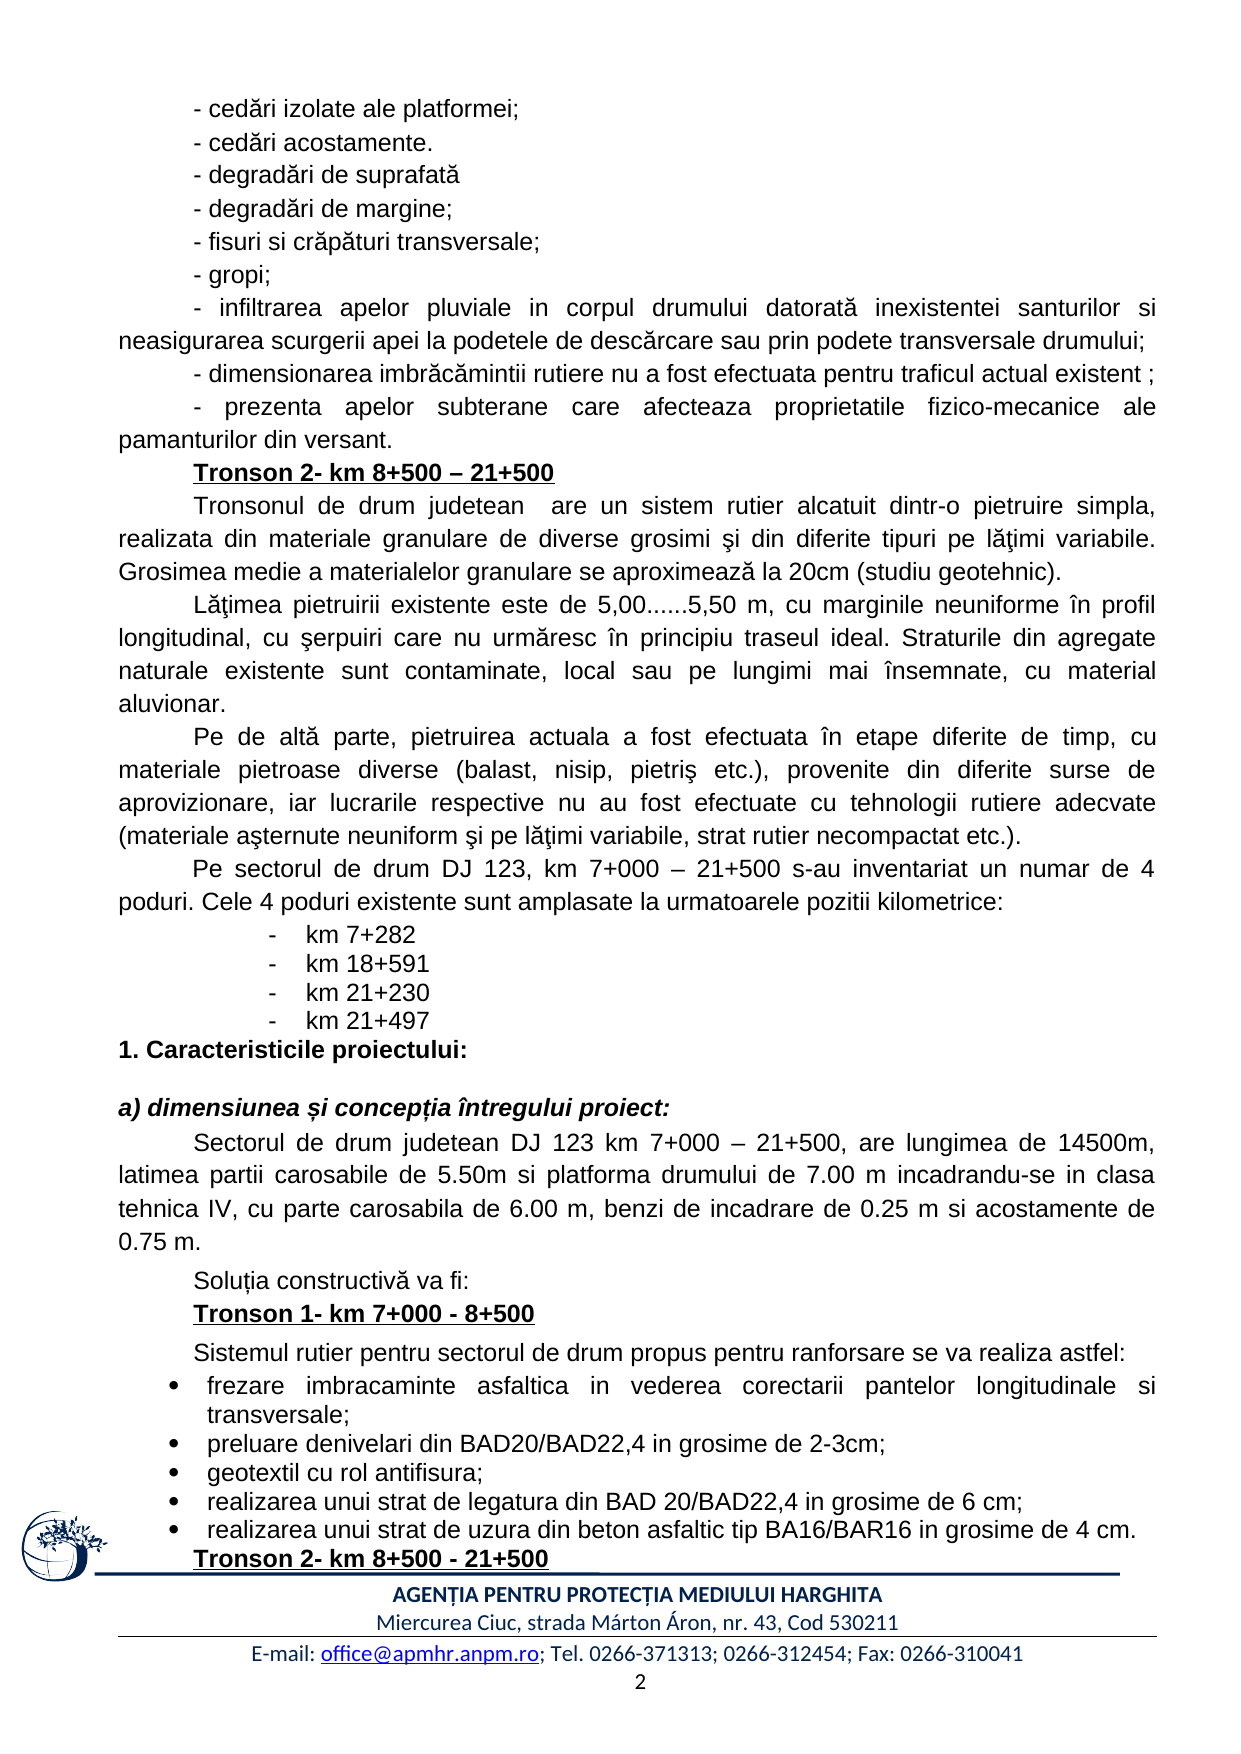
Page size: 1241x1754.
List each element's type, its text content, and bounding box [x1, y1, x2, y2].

text Sectorul de drum judetean DJ 123 km 7+000 – 21+500, are lungimea de 14500m, latimea partii carosabile de 5.50m si platforma drumului de 7.00 m incadrandu-se in clasa tehnica IV, cu parte carosabila de 6.00 m, benzi de incadrare de 0.25 m si acostamente de 0.75 m. [118, 1127, 1157, 1255]
text Pe de altă parte, pietruirea actuala a fost efectuata în etape diferite de timp, cu materiale pietroase diverse (balast, nisip, pietriş etc.), provenite din diferite surse de aprovizionare, iar lucrarile respective nu au fost efectuate cu tehnologii rutiere adecvate (materiale aşternute neuniform şi pe lăţimi variabile, strat rutier necompactat etc.). [118, 722, 1158, 850]
list km 21+497 [268, 1006, 1157, 1035]
list geotextil cu rol antifisura; [169, 1458, 1157, 1486]
text Tronson 2- km 8+500 - 21+500 [118, 1544, 1158, 1573]
text Pe sectorul de drum DJ 123, km 7+000 – 21+500 s-au inventariat un numar de 4 poduri. Cele 4 poduri existente sunt amplasate la urmatoarele pozitii kilometrice: [118, 854, 1157, 916]
list frezare imbracaminte asfaltica in vederea corectarii pantelor longitudinale si transversale; [169, 1371, 1157, 1429]
text - cedări acostamente. [118, 127, 1158, 156]
text - fisuri si crăpături transversale; [118, 227, 1158, 255]
list km 18+591 [268, 949, 1157, 977]
text Lăţimea pietruirii existente este de 5,00......5,50 m, cu marginile neuniforme în profil longitudinal, cu şerpuiri care nu urmăresc în principiu traseul ideal. Straturile din agregate naturale existente sunt contaminate, local sau pe lungimi mai însemnate, cu material aluvionar. [118, 590, 1158, 718]
text a) dimensiunea și concepția întregului proiect: [118, 1092, 1157, 1121]
list preluare denivelari din BAD20/BAD22,4 in grosime de 2-3cm; [169, 1429, 1157, 1458]
text - gropi; [118, 259, 1158, 288]
text 1. Caracteristicile proiectului: [118, 1035, 1157, 1064]
text - infiltrarea apelor pluviale in corpul drumului datorată inexistentei santurilor si neasigurarea scurgerii apei la podetele de descărcare sau prin podete transversale drumului; [118, 293, 1158, 354]
text - prezenta apelor subterane care afecteaza proprietatile fizico-mecanice ale pamanturilor din versant. [118, 392, 1158, 453]
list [169, 1486, 1157, 1515]
text - degradări de margine; [118, 193, 1158, 222]
text Tronson 1- km 7+000 - 8+500 [118, 1299, 1158, 1328]
text - dimensionarea imbrăcămintii rutiere nu a fost efectuata pentru traficul actual existent ; [118, 359, 1158, 387]
list realizarea unui strat de uzura din beton asfaltic tip BA16/BAR16 in grosime de 4 cm. [169, 1515, 1157, 1544]
list km 7+282 [268, 920, 1157, 949]
text - degradări de suprafată [118, 161, 1158, 189]
list km 21+230 [268, 977, 1157, 1006]
text Sistemul rutier pentru sectorul de drum propus pentru ranforsare se va realiza astfel: [118, 1338, 1157, 1367]
text Tronsonul de drum judetean are un sistem rutier alcatuit dintr-o pietruire simpla, realizata din materiale granulare de diverse grosimi şi din diferite tipuri pe lăţimi variabile. Grosimea medie a materialelor granulare se aproximează la 20cm (studiu geotehnic). [118, 491, 1158, 586]
text Soluția constructivă va fi: [118, 1266, 1157, 1294]
text - cedări izolate ale platformei; [118, 94, 1158, 123]
text Tronson 2- km 8+500 – 21+500 [118, 458, 1158, 486]
